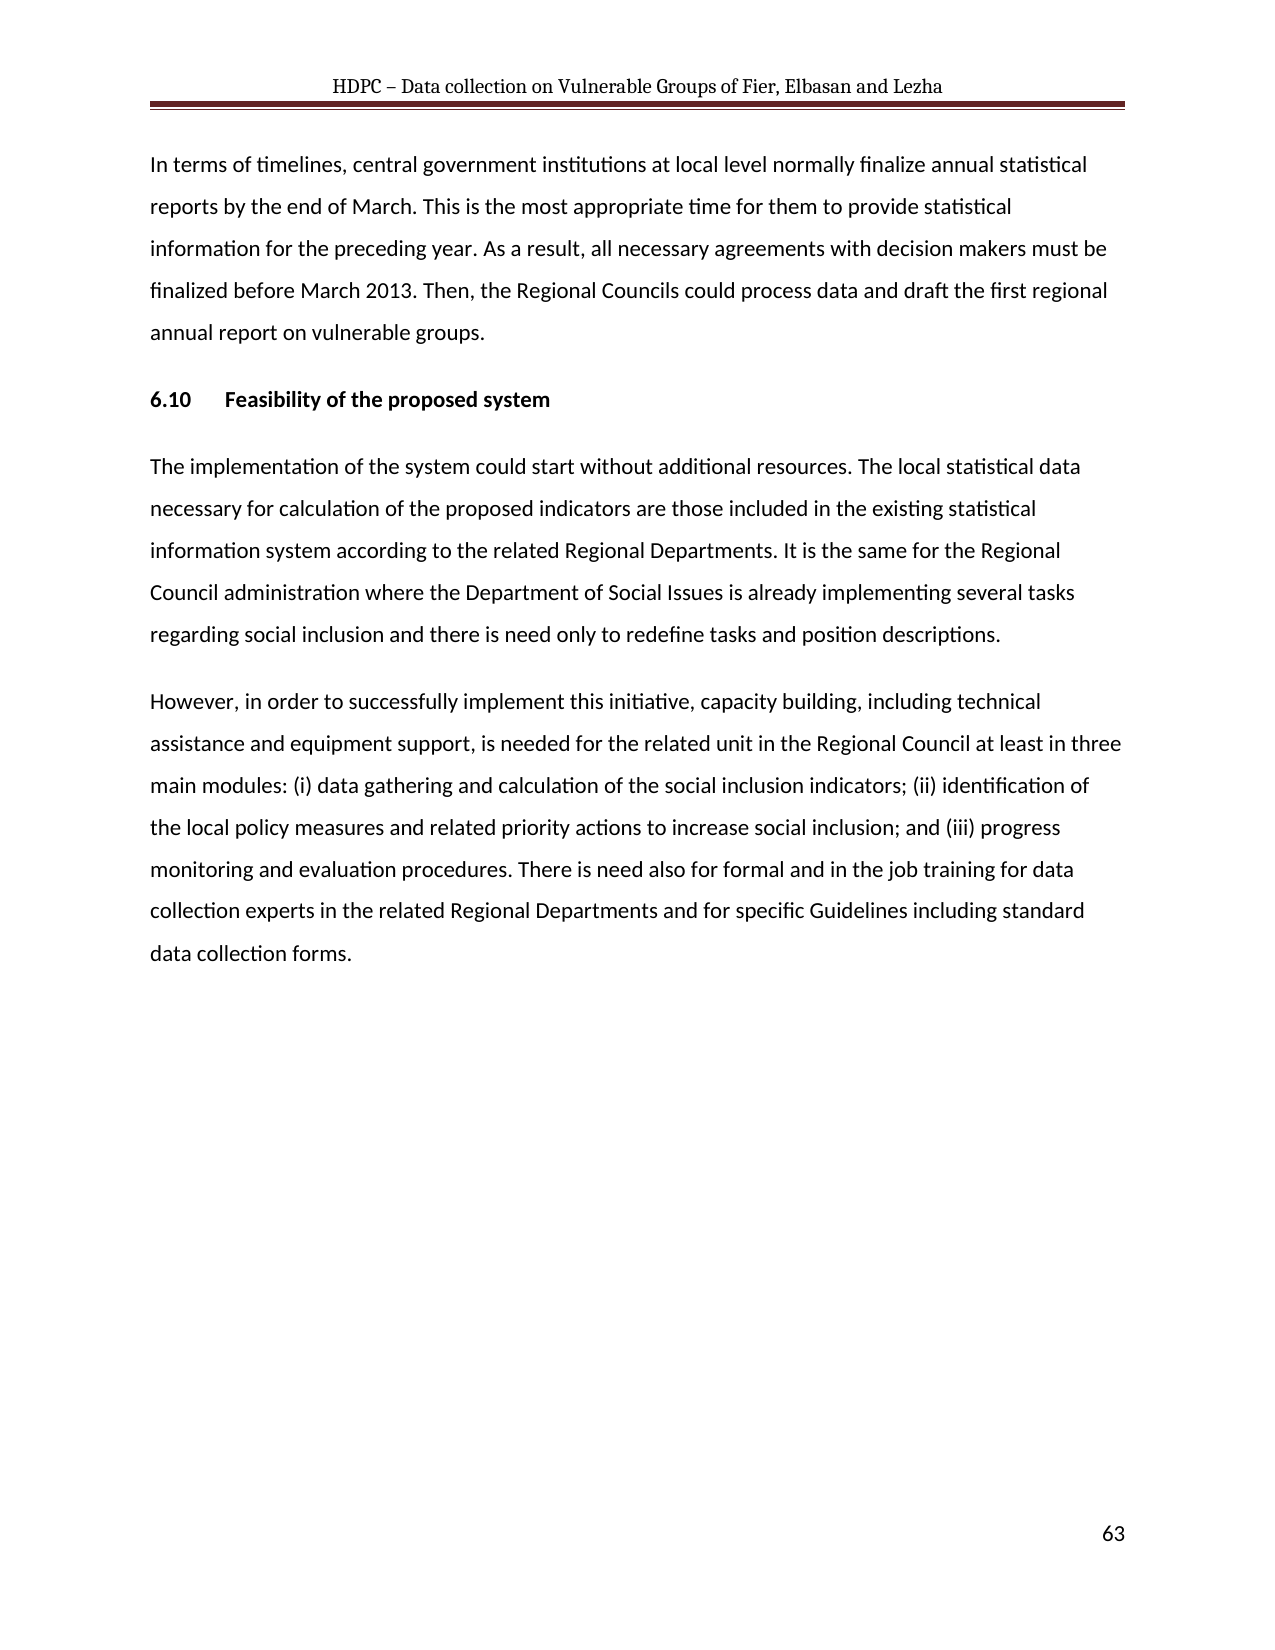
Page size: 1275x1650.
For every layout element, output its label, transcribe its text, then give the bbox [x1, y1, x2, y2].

text The implementation of the system could start without additional resources. The local statistical data necessary for calculation of the proposed indicators are those included in the existing statistical information system according to the related Regional Departments. It is the same for the Regional Council administration where the Department of Social Issues is already implementing several tasks regarding social inclusion and there is need only to redefine tasks and position descriptions. [150, 452, 1125, 648]
text In terms of timelines, central government institutions at local level normally finalize annual statistical reports by the end of March. This is the most appropriate time for them to provide statistical information for the preceding year. As a result, all necessary agreements with decision makers must be finalized before March 2013. Then, the Regional Councils could process data and draft the first regional annual report on vulnerable groups. [150, 150, 1125, 346]
text However, in order to successfully implement this initiative, capacity building, including technical assistance and equipment support, is needed for the related unit in the Regional Council at least in three main modules: (i) data gathering and calculation of the social inclusion indicators; (ii) identification of the local policy measures and related priority actions to increase social inclusion; and (iii) progress monitoring and evaluation procedures. There is need also for formal and in the job training for data collection experts in the related Regional Departments and for specific Guidelines including standard data collection forms. [150, 687, 1125, 967]
text 6.10 Feasibility of the proposed system [150, 385, 1125, 413]
